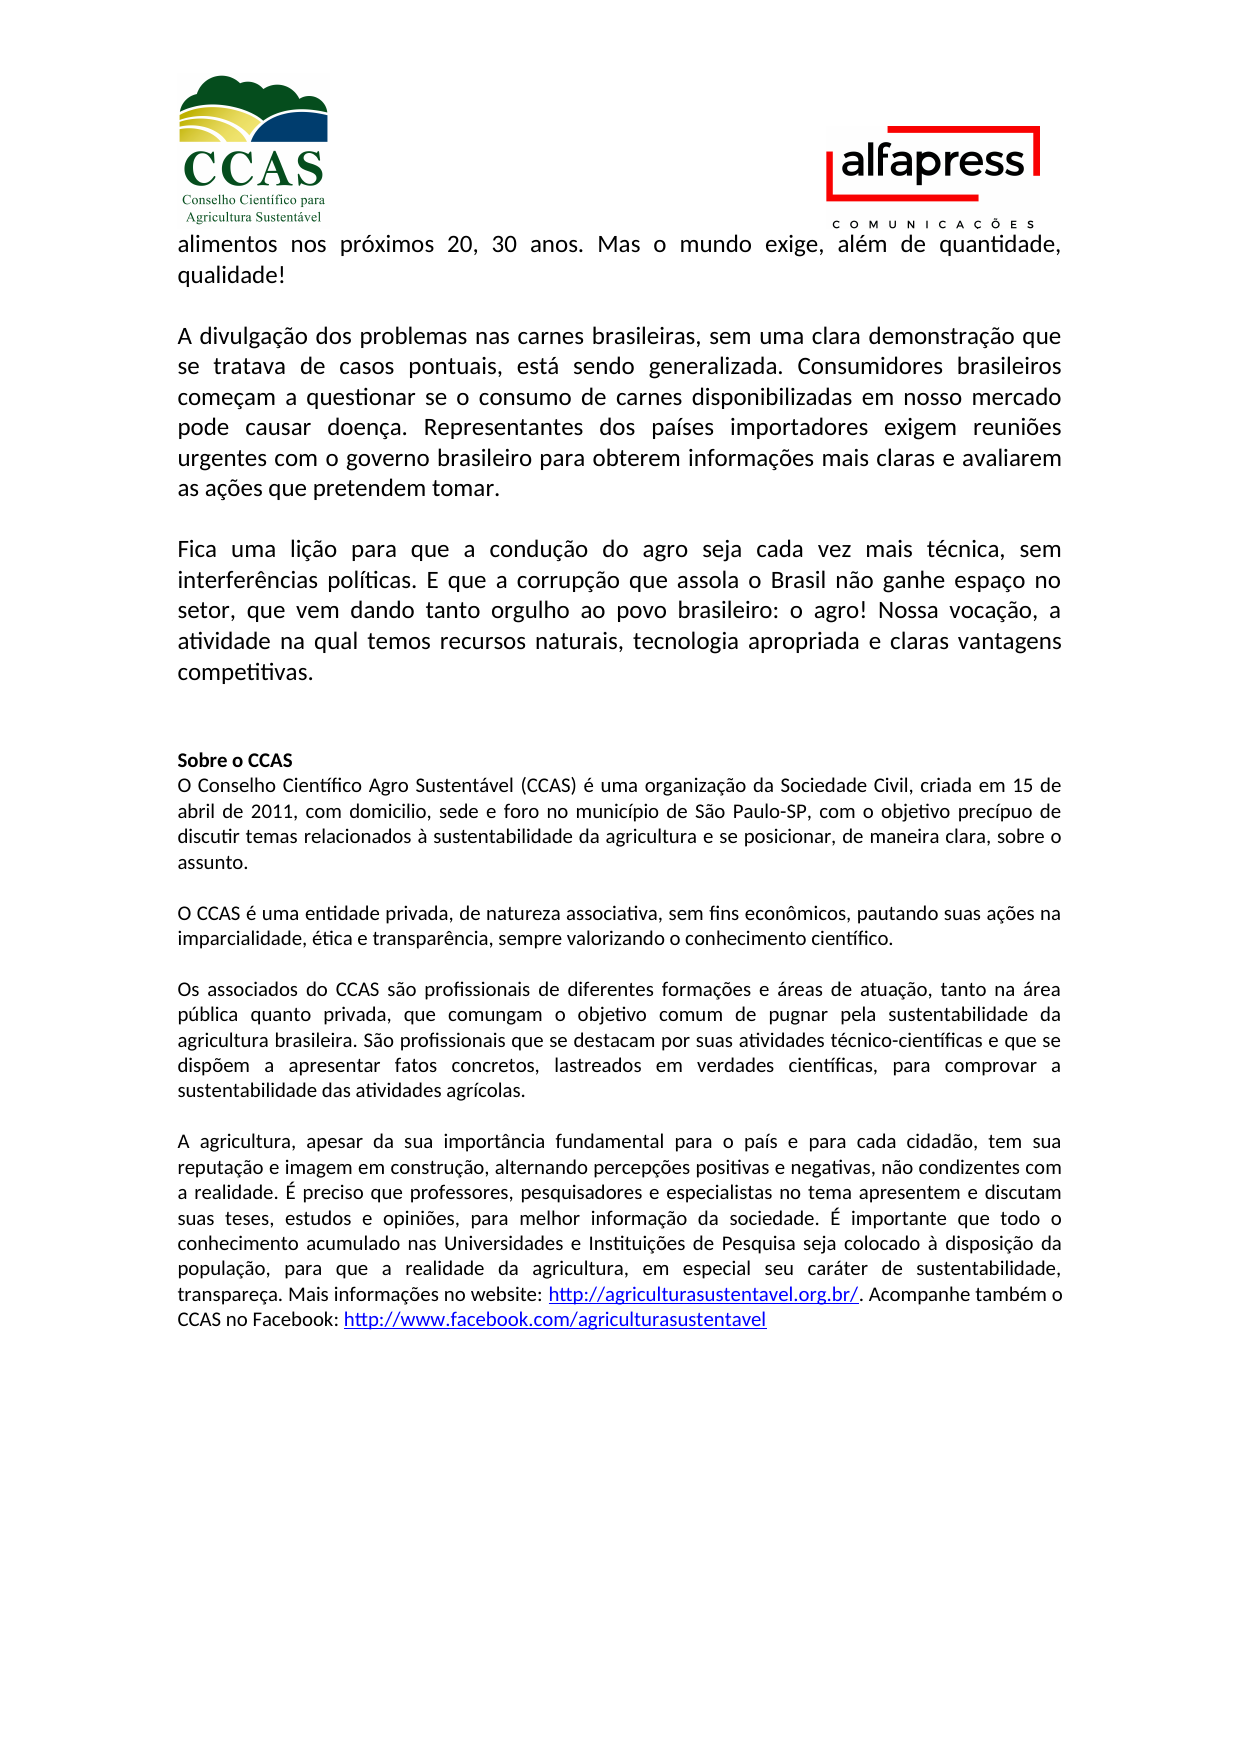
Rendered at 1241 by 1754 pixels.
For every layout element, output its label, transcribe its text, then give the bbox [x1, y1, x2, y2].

text O CCAS é uma entidade privada, de natureza associativa, sem fins econômicos, pautando suas ações na imparcialidade, ética e transparência, sempre valorizando o conhecimento científico. [177, 900, 1063, 951]
picture [826, 126, 1040, 229]
text Os associados do CCAS são profissionais de diferentes formações e áreas de atuação, tanto na área pública quanto privada, que comungam o objetivo comum de pugnar pela sustentabilidade da agricultura brasileira. São profissionais que se destacam por suas atividades técnico-científicas e que se dispõem a apresentar fatos concretos, lastreados em verdades científicas, para comprovar a sustentabilidade das atividades agrícolas. [177, 976, 1063, 1103]
text A agricultura, apesar da sua importância fundamental para o país e para cada cidadão, tem sua reputação e imagem em construção, alternando percepções positivas e negativas, não condizentes com a realidade. É preciso que professores, pesquisadores e especialistas no tema apresentem e discutam suas teses, estudos e opiniões, para melhor informação da sociedade. É importante que todo o conhecimento acumulado nas Universidades e Instituições de Pesquisa seja colocado à disposição da população, para que a realidade da agricultura, em especial seu caráter de sustentabilidade, transpareça. Mais informações no website: http://agriculturasustentavel.org.br/. Acompanhe também o CCAS no Facebook: http://www.facebook.com/agriculturasustentavel [177, 1128, 1063, 1332]
text Sobre o CCAS [177, 747, 1063, 773]
text A divulgação dos problemas nas carnes brasileiras, sem uma clara demonstração que se tratava de casos pontuais, está sendo generalizada. Consumidores brasileiros começam a questionar se o consumo de carnes disponibilizadas em nosso mercado pode causar doença. Representantes dos países importadores exigem reuniões urgentes com o governo brasileiro para obterem informações mais claras e avaliarem as ações que pretendem tomar. [177, 320, 1063, 503]
text Fica uma lição para que a condução do agro seja cada vez mais técnica, sem interferências políticas. E que a corrupção que assola o Brasil não ganhe espaço no setor, que vem dando tanto orgulho ao povo brasileiro: o agro! Nossa vocação, a atividade na qual temos recursos naturais, tecnologia apropriada e claras vantagens competitivas. [177, 534, 1063, 686]
picture [177, 73, 330, 229]
text O Conselho Científico Agro Sustentável (CCAS) é uma organização da Sociedade Civil, criada em 15 de abril de 2011, com domicilio, sede e foro no município de São Paulo-SP, com o objetivo precípuo de discutir temas relacionados à sustentabilidade da agricultura e se posicionar, de maneira clara, sobre o assunto. [177, 773, 1063, 874]
